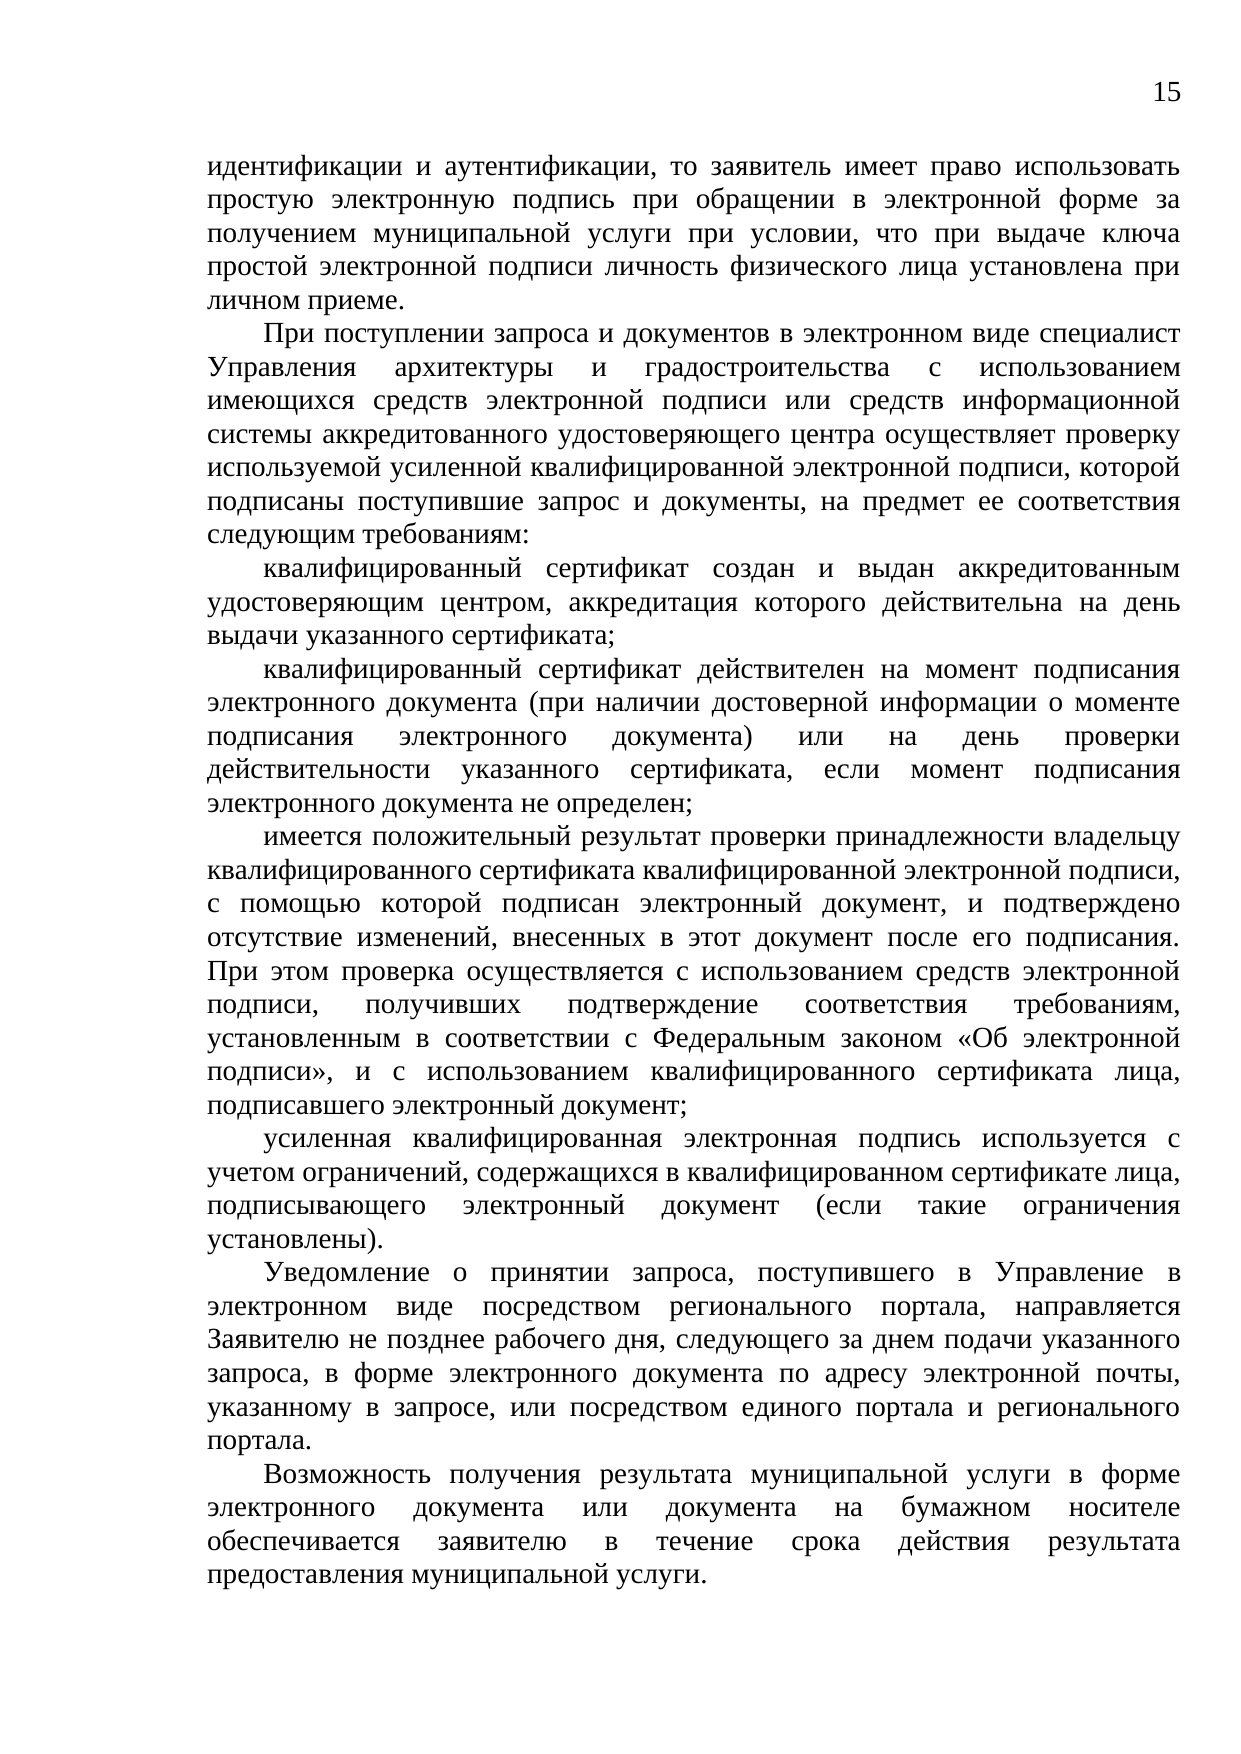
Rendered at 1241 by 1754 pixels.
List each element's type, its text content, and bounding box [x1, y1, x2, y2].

text При поступлении запроса и документов в электронном виде специалист Управления архитектуры и градостроительства с использованием имеющихся средств электронной подписи или средств информационной системы аккредитованного удостоверяющего центра осуществляет проверку используемой усиленной квалифицированной электронной подписи, которой подписаны поступившие запрос и документы, на предмет ее соответствия следующим требованиям: [207, 315, 1181, 550]
text Уведомление о принятии запроса, поступившего в Управление в электронном виде посредством регионального портала, направляется Заявителю не позднее рабочего дня, следующего за днем подачи указанного запроса, в форме электронного документа по адресу электронной почты, указанному в запросе, или посредством единого портала и регионального портала. [207, 1254, 1181, 1456]
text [207, 148, 1181, 315]
text имеется положительный результат проверки принадлежности владельцу квалифицированного сертификата квалифицированной электронной подписи, с помощью которой подписан электронный документ, и подтверждено отсутствие изменений, внесенных в этот документ после его подписания. При этом проверка осуществляется с использованием средств электронной подписи, получивших подтверждение соответствия требованиям, установленным в соответствии с Федеральным законом «Об электронной подписи», и с использованием квалифицированного сертификата лица, подписавшего электронный документ; [207, 818, 1181, 1120]
text усиленная квалифицированная электронная подпись используется с учетом ограничений, содержащихся в квалифицированном сертификате лица, подписывающего электронный документ (если такие ограничения установлены). [207, 1120, 1181, 1254]
text квалифицированный сертификат действителен на момент подписания электронного документа (при наличии достоверной информации о моменте подписания электронного документа) или на день проверки действительности указанного сертификата, если момент подписания электронного документа не определен; [207, 651, 1181, 818]
text Возможность получения результата муниципальной услуги в форме электронного документа или документа на бумажном носителе обеспечивается заявителю в течение срока действия результата предоставления муниципальной услуги. [207, 1456, 1181, 1590]
text квалифицированный сертификат создан и выдан аккредитованным удостоверяющим центром, аккредитация которого действительна на день выдачи указанного сертификата; [207, 550, 1181, 651]
